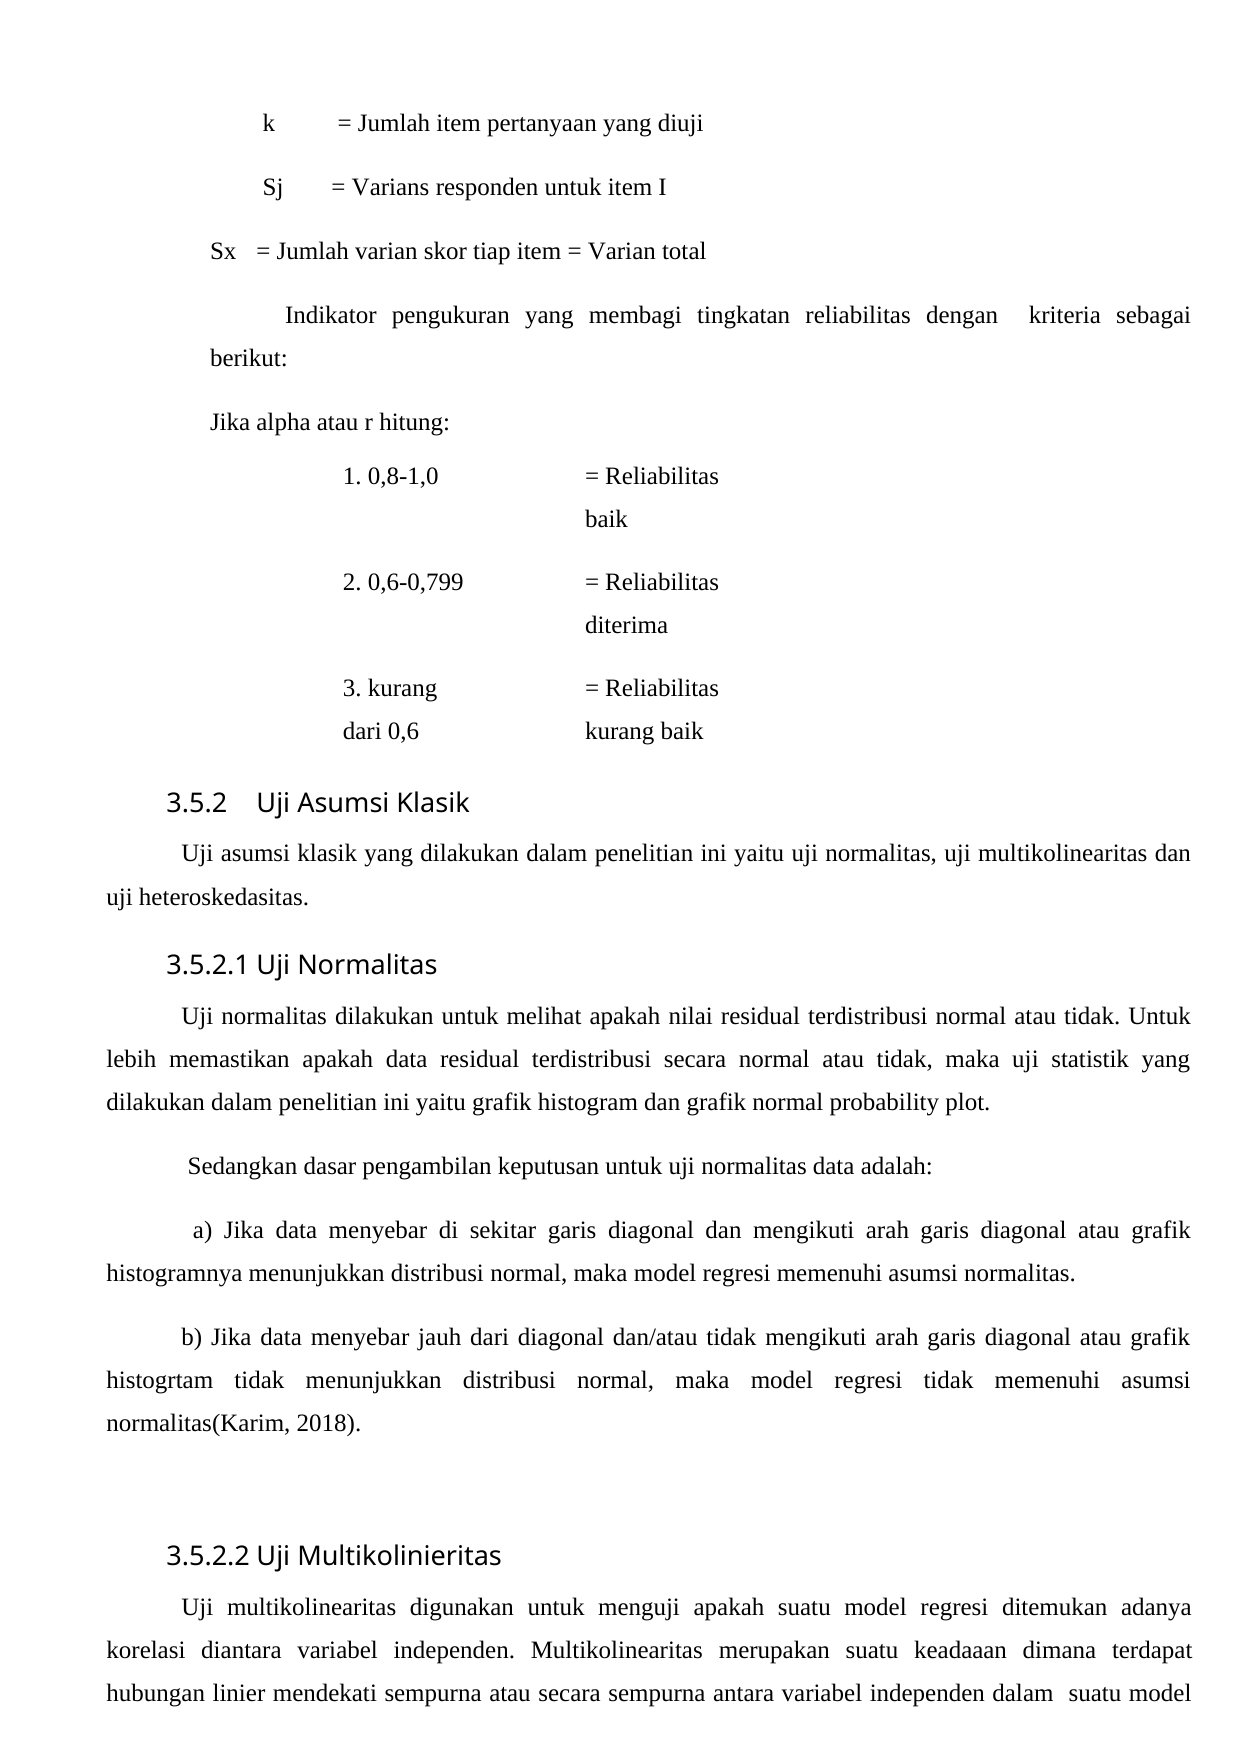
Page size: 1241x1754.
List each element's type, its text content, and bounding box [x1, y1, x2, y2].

text Jika alpha atau r hitung: [210, 407, 1058, 436]
table_cell 2. 0,6-0,799 [239, 567, 481, 673]
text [106, 1592, 1192, 1707]
table_header = Reliabilitas baik [481, 461, 747, 567]
table_cell = Reliabilitas diterima [481, 567, 747, 673]
table_header 1. 0,8-1,0 [239, 461, 481, 567]
subtitle 3.5.2.2 Uji Multikolinieritas [166, 1536, 1192, 1573]
text k = Jumlah item pertanyaan yang diuji [256, 108, 1192, 137]
text Sj = Varians responden untuk item I [256, 172, 1192, 201]
text Uji normalitas dilakukan untuk melihat apakah nilai residual terdistribusi normal atau tidak. Untuk lebih memastikan apakah data residual terdistribusi secara normal atau tidak, maka uji statistik yang dilakukan dalam penelitian ini yaitu grafik histogram dan grafik normal probability plot. [106, 1001, 1192, 1116]
text a) Jika data menyebar di sekitar garis diagonal dan mengikuti arah garis diagonal atau grafik histogramnya menunjukkan distribusi normal, maka model regresi memenuhi asumsi normalitas. [106, 1215, 1192, 1287]
text Uji asumsi klasik yang dilakukan dalam penelitian ini yaitu uji normalitas, uji multikolinearitas dan uji heteroskedasitas. [106, 838, 1192, 910]
text Sx = Jumlah varian skor tiap item = Varian total [210, 236, 1192, 265]
text Sedangkan dasar pengambilan keputusan untuk uji normalitas data adalah: [106, 1151, 1192, 1180]
subtitle 3.5.2.1 Uji Normalitas [166, 946, 1192, 982]
text Indikator pengukuran yang membagi tingkatan reliabilitas dengan kriteria sebagai berikut: [210, 300, 1192, 372]
table_cell 3. kurang dari 0,6 [239, 673, 481, 779]
text b) Jika data menyebar jauh dari diagonal dan/atau tidak mengikuti arah garis diagonal atau grafik histogrtam tidak menunjukkan distribusi normal, maka model regresi tidak memenuhi asumsi normalitas(Karim, 2018). [106, 1322, 1192, 1437]
table_cell = Reliabilitas kurang baik [481, 673, 747, 779]
subtitle 3.5.2 Uji Asumsi Klasik [166, 783, 1192, 820]
